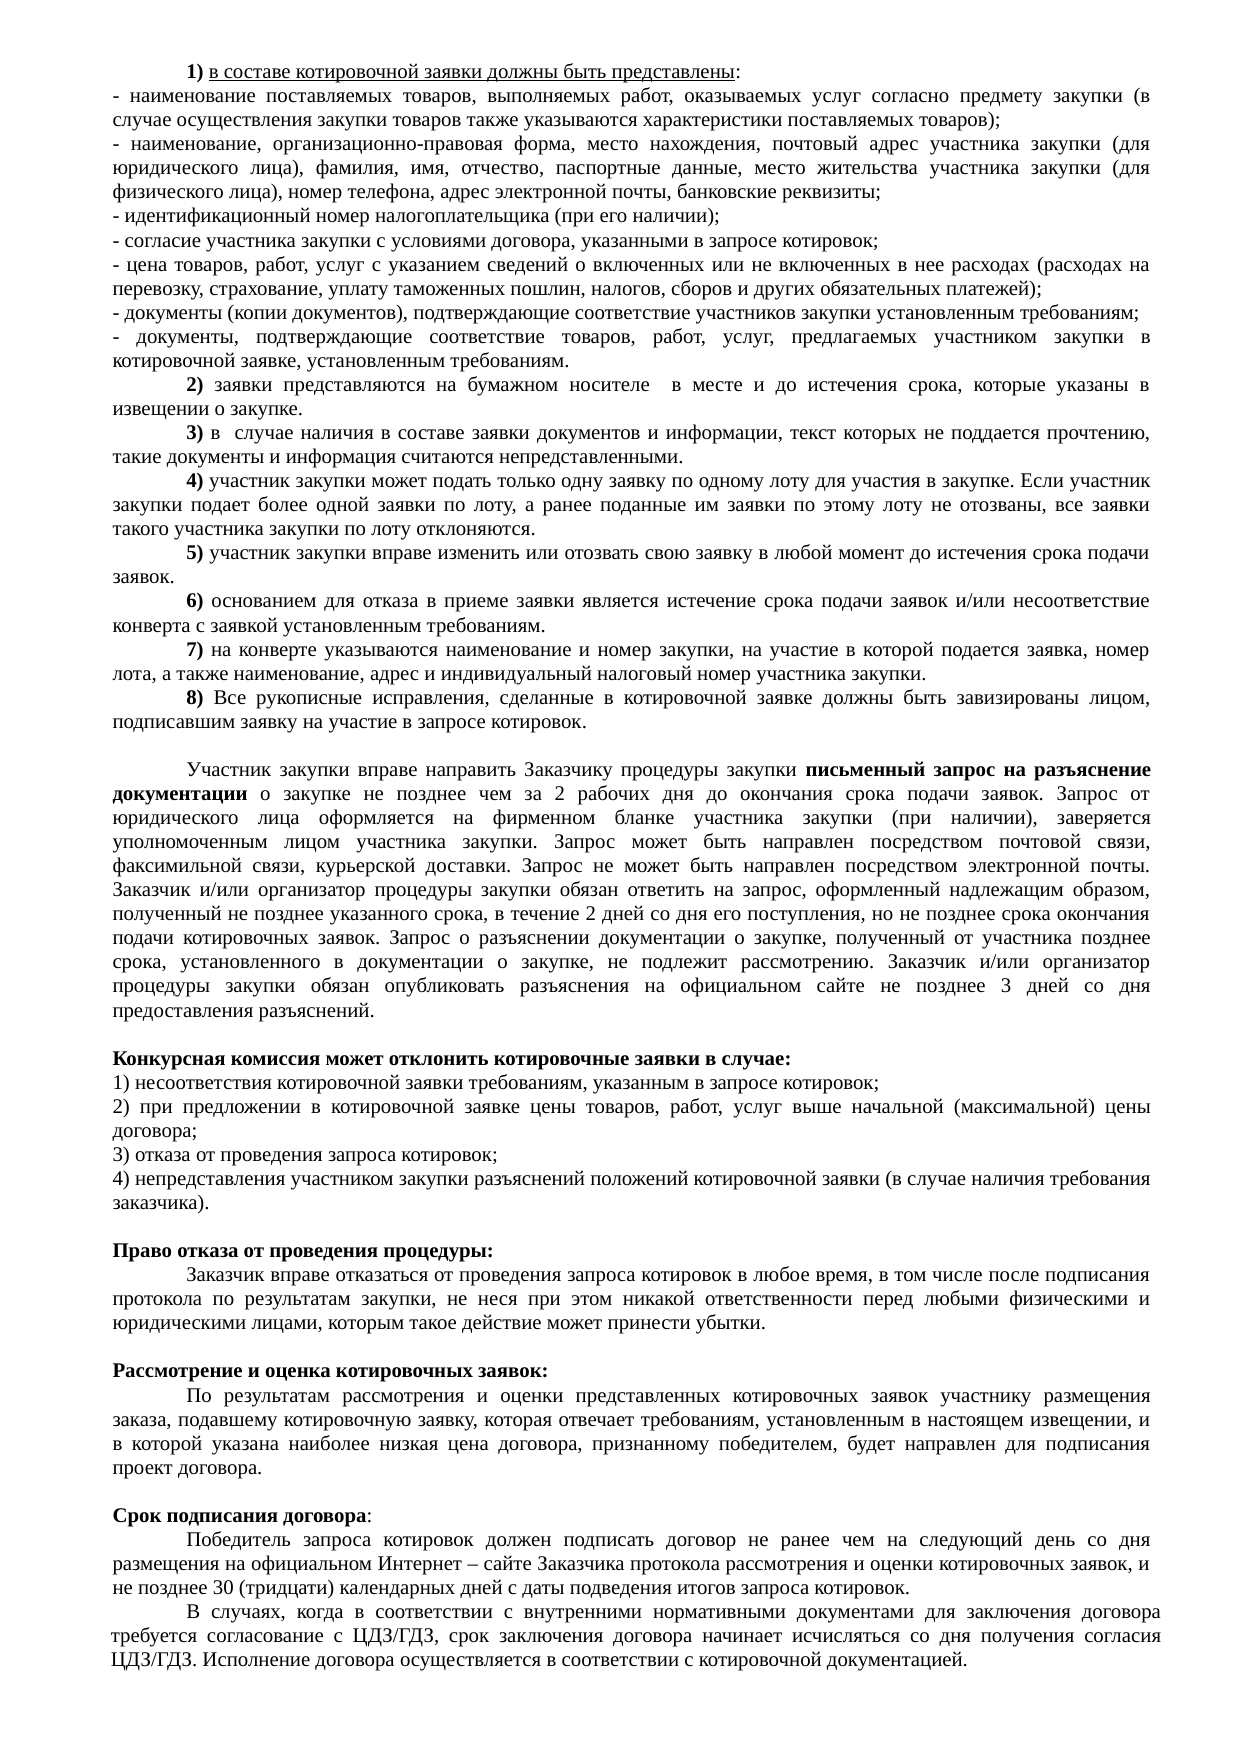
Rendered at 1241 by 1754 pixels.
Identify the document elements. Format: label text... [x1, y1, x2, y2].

text 1) в составе котировочной заявки должны быть представлены: [112, 59, 1152, 83]
text Рассмотрение и оценка котировочных заявок: [112, 1358, 1152, 1382]
text - наименование поставляемых товаров, выполняемых работ, оказываемых услуг согласно предмету закупки (в случае осуществления закупки товаров также указываются характеристики поставляемых товаров); [112, 83, 1152, 131]
text - цена товаров, работ, услуг с указанием сведений о включенных или не включенных в нее расходах (расходах на перевозку, страхование, уплату таможенных пошлин, налогов, сборов и других обязательных платежей); [112, 252, 1152, 300]
text Заказчик вправе отказаться от проведения запроса котировок в любое время, в том числе после подписания протокола по результатам закупки, не неся при этом никакой ответственности перед любыми физическими и юридическими лицами, которым такое действие может принести убытки. [112, 1262, 1152, 1334]
text 6) основанием для отказа в приеме заявки является истечение срока подачи заявок и/или несоответствие конверта с заявкой установленным требованиям. [112, 588, 1152, 637]
text Участник закупки вправе направить Заказчику процедуры закупки письменный запрос на разъяснение документации о закупке не позднее чем за 2 рабочих дня до окончания срока подачи заявок. Запрос от юридического лица оформляется на фирменном бланке участника закупки (при наличии), заверяется уполномоченным лицом участника закупки. Запрос может быть направлен посредством почтовой связи, факсимильной связи, курьерской доставки. Запрос не может быть направлен посредством электронной почты. Заказчик и/или организатор процедуры закупки обязан ответить на запрос, оформленный надлежащим образом, полученный не позднее указанного срока, в течение 2 дней со дня его поступления, но не позднее срока окончания подачи котировочных заявок. Запрос о разъяснении документации о закупке, полученный от участника позднее срока, установленного в документации о закупке, не подлежит рассмотрению. Заказчик и/или организатор процедуры закупки обязан опубликовать разъяснения на официальном сайте не позднее 3 дней со дня предоставления разъяснений. [112, 757, 1152, 1022]
text 1) несоответствия котировочной заявки требованиям, указанным в запросе котировок; [112, 1070, 1152, 1094]
text 8) Все рукописные исправления, сделанные в котировочной заявке должны быть завизированы лицом, подписавшим заявку на участие в запросе котировок. [112, 685, 1152, 733]
text - согласие участника закупки с условиями договора, указанными в запросе котировок; [112, 227, 1152, 252]
text 4) непредставления участником закупки разъяснений положений котировочной заявки (в случае наличия требования заказчика). [112, 1166, 1152, 1214]
text 4) участник закупки может подать только одну заявку по одному лоту для участия в закупке. Если участник закупки подает более одной заявки по лоту, а ранее поданные им заявки по этому лоту не отозваны, все заявки такого участника закупки по лоту отклоняются. [112, 468, 1152, 540]
text - идентификационный номер налогоплательщика (при его наличии); [112, 203, 1152, 227]
text - документы, подтверждающие соответствие товаров, работ, услуг, предлагаемых участником закупки в котировочной заявке, установленным требованиям. [112, 324, 1152, 372]
text По результатам рассмотрения и оценки представленных котировочных заявок участнику размещения заказа, подавшему котировочную заявку, которая отвечает требованиям, установленным в настоящем извещении, и в которой указана наиболее низкая цена договора, признанному победителем, будет направлен для подписания проект договора. [112, 1382, 1152, 1479]
text 2) при предложении в котировочной заявке цены товаров, работ, услуг выше начальной (максимальной) цены договора; [112, 1094, 1152, 1142]
text Победитель запроса котировок должен подписать договор не ранее чем на следующий день со дня размещения на официальном Интернет – сайте Заказчика протокола рассмотрения и оценки котировочных заявок, и не позднее 30 (тридцати) календарных дней с даты подведения итогов запроса котировок. [112, 1527, 1152, 1599]
text Право отказа от проведения процедуры: [112, 1238, 1152, 1262]
text 3) отказа от проведения запроса котировок; [112, 1142, 1152, 1166]
text В случаях, когда в соответствии с внутренними нормативными документами для заключения договора требуется согласование с ЦДЗ/ГДЗ, срок заключения договора начинает исчисляться со дня получения согласия ЦДЗ/ГДЗ. Исполнение договора осуществляется в соответствии с котировочной документацией. [111, 1599, 1162, 1671]
text 7) на конверте указываются наименование и номер закупки, на участие в которой подается заявка, номер лота, а также наименование, адрес и индивидуальный налоговый номер участника закупки. [112, 637, 1152, 685]
text - наименование, организационно-правовая форма, место нахождения, почтовый адрес участника закупки (для юридического лица), фамилия, имя, отчество, паспортные данные, место жительства участника закупки (для физического лица), номер телефона, адрес электронной почты, банковские реквизиты; [112, 131, 1152, 203]
text 2) заявки представляются на бумажном носителе в месте и до истечения срока, которые указаны в извещении о закупке. [112, 372, 1152, 420]
text 3) в случае наличия в составе заявки документов и информации, текст которых не поддается прочтению, такие документы и информация считаются непредставленными. [112, 420, 1152, 468]
text - документы (копии документов), подтверждающие соответствие участников закупки установленным требованиям; [112, 300, 1152, 324]
text 5) участник закупки вправе изменить или отозвать свою заявку в любой момент до истечения срока подачи заявок. [112, 540, 1152, 588]
text Срок подписания договора: [112, 1503, 1152, 1527]
text Конкурсная комиссия может отклонить котировочные заявки в случае: [112, 1046, 1152, 1070]
